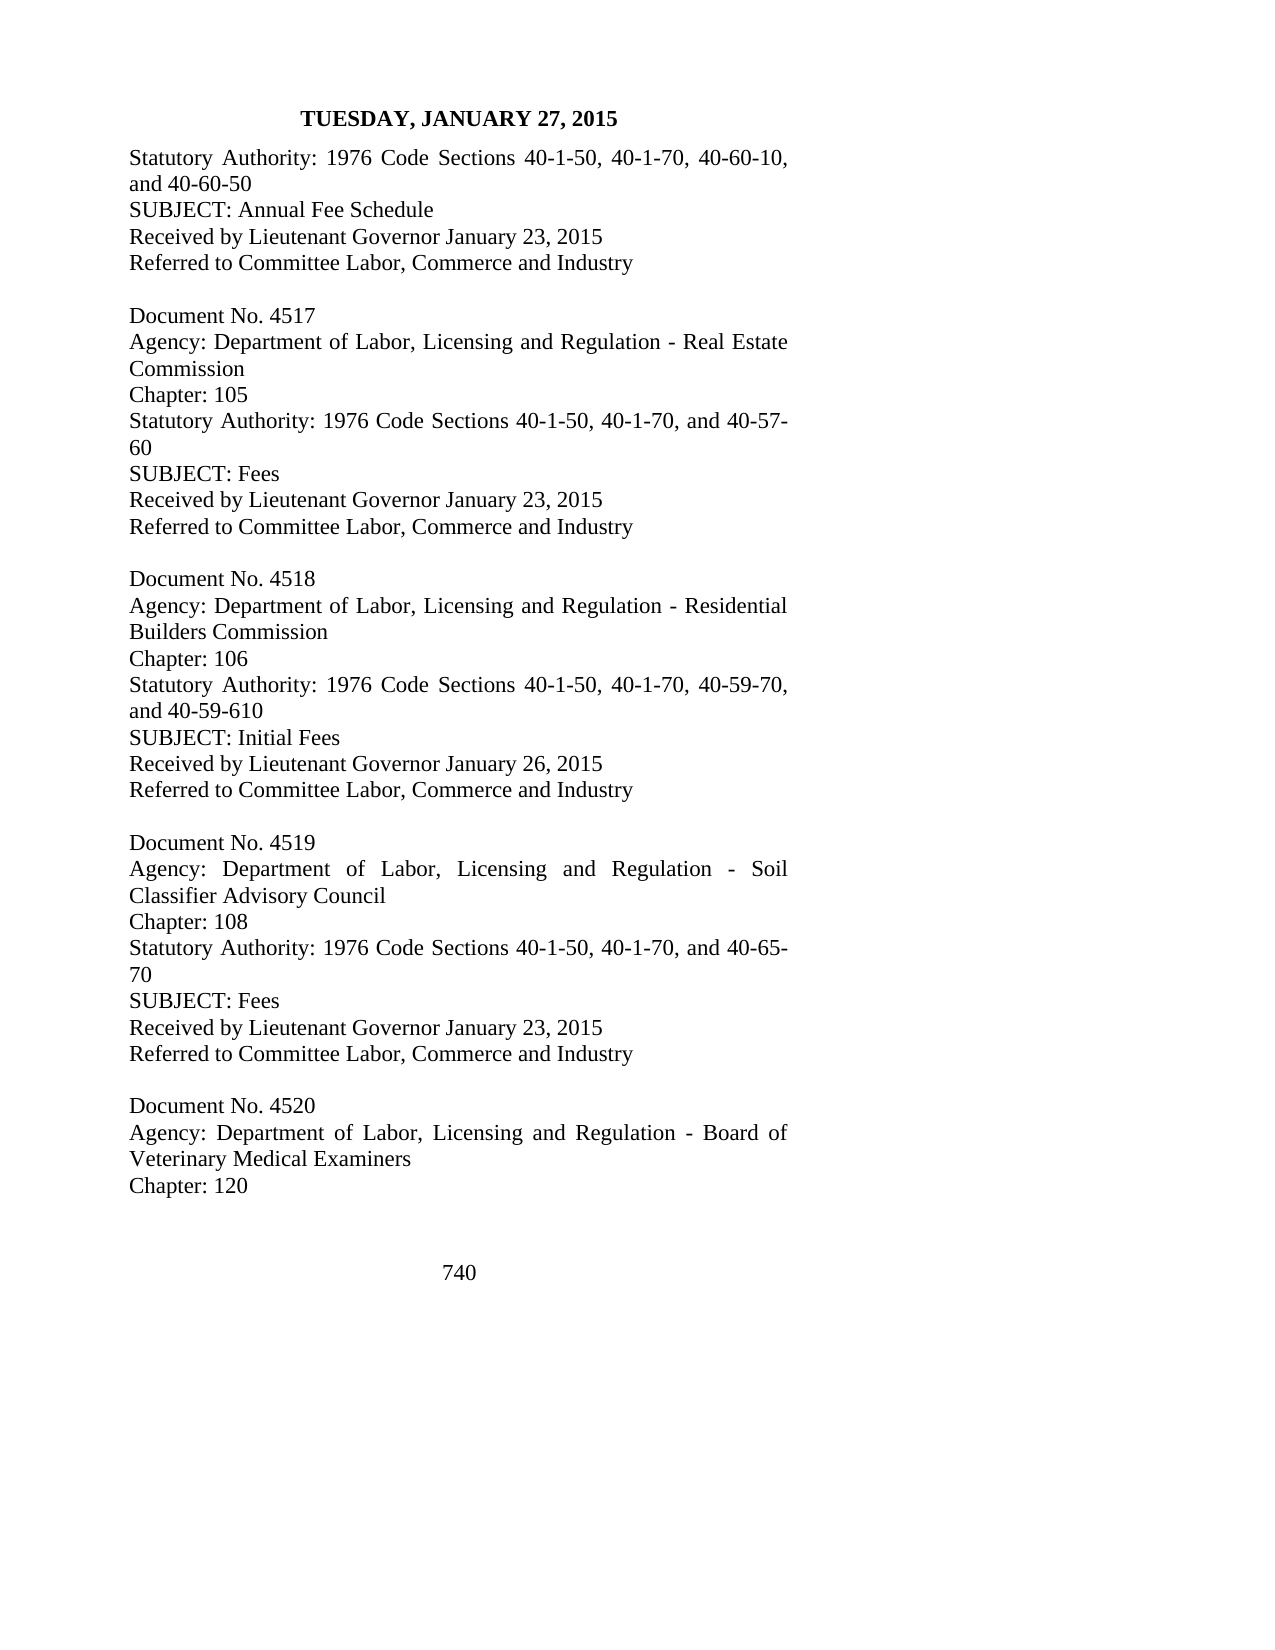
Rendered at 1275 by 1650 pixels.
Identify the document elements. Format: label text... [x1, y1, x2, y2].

text Referred to Committee Labor, Commerce and Industry [129, 776, 789, 803]
text Referred to Committee Labor, Commerce and Industry [129, 513, 789, 539]
text SUBJECT: Fees [129, 460, 789, 486]
text Received by Lieutenant Governor January 23, 2015 [129, 486, 789, 513]
text Received by Lieutenant Governor January 23, 2015 [129, 223, 789, 249]
text Received by Lieutenant Governor January 23, 2015 [129, 1013, 789, 1040]
text Chapter: 105 [129, 381, 789, 407]
text Referred to Committee Labor, Commerce and Industry [129, 249, 789, 276]
text Agency: Department of Labor, Licensing and Regulation - Residential Builders Commission [129, 592, 789, 644]
text Statutory Authority: 1976 Code Sections 40-1-50, 40-1-70, 40-60-10, and 40-60-50 [129, 144, 789, 197]
text Chapter: 120 [129, 1172, 789, 1198]
text Agency: Department of Labor, Licensing and Regulation - Real Estate Commission [129, 328, 789, 381]
text Agency: Department of Labor, Licensing and Regulation - Soil Classifier Advisory Council [129, 855, 789, 908]
text Statutory Authority: 1976 Code Sections 40-1-50, 40-1-70, 40-59-70, and 40-59-610 [129, 671, 789, 724]
text Referred to Committee Labor, Commerce and Industry [129, 1040, 789, 1066]
text Chapter: 108 [129, 908, 789, 934]
text Agency: Department of Labor, Licensing and Regulation - Board of Veterinary Medical Examiners [129, 1119, 789, 1172]
text Document No. 4517 [129, 302, 789, 328]
text Statutory Authority: 1976 Code Sections 40-1-50, 40-1-70, and 40-65-70 [129, 934, 789, 987]
text Document No. 4518 [129, 566, 789, 592]
text Received by Lieutenant Governor January 26, 2015 [129, 750, 789, 776]
text Chapter: 106 [129, 644, 789, 671]
text Statutory Authority: 1976 Code Sections 40-1-50, 40-1-70, and 40-57-60 [129, 407, 789, 460]
text Document No. 4519 [129, 829, 789, 855]
text SUBJECT: Annual Fee Schedule [129, 197, 789, 223]
text SUBJECT: Initial Fees [129, 724, 789, 750]
text SUBJECT: Fees [129, 987, 789, 1013]
text Document No. 4520 [129, 1093, 789, 1119]
